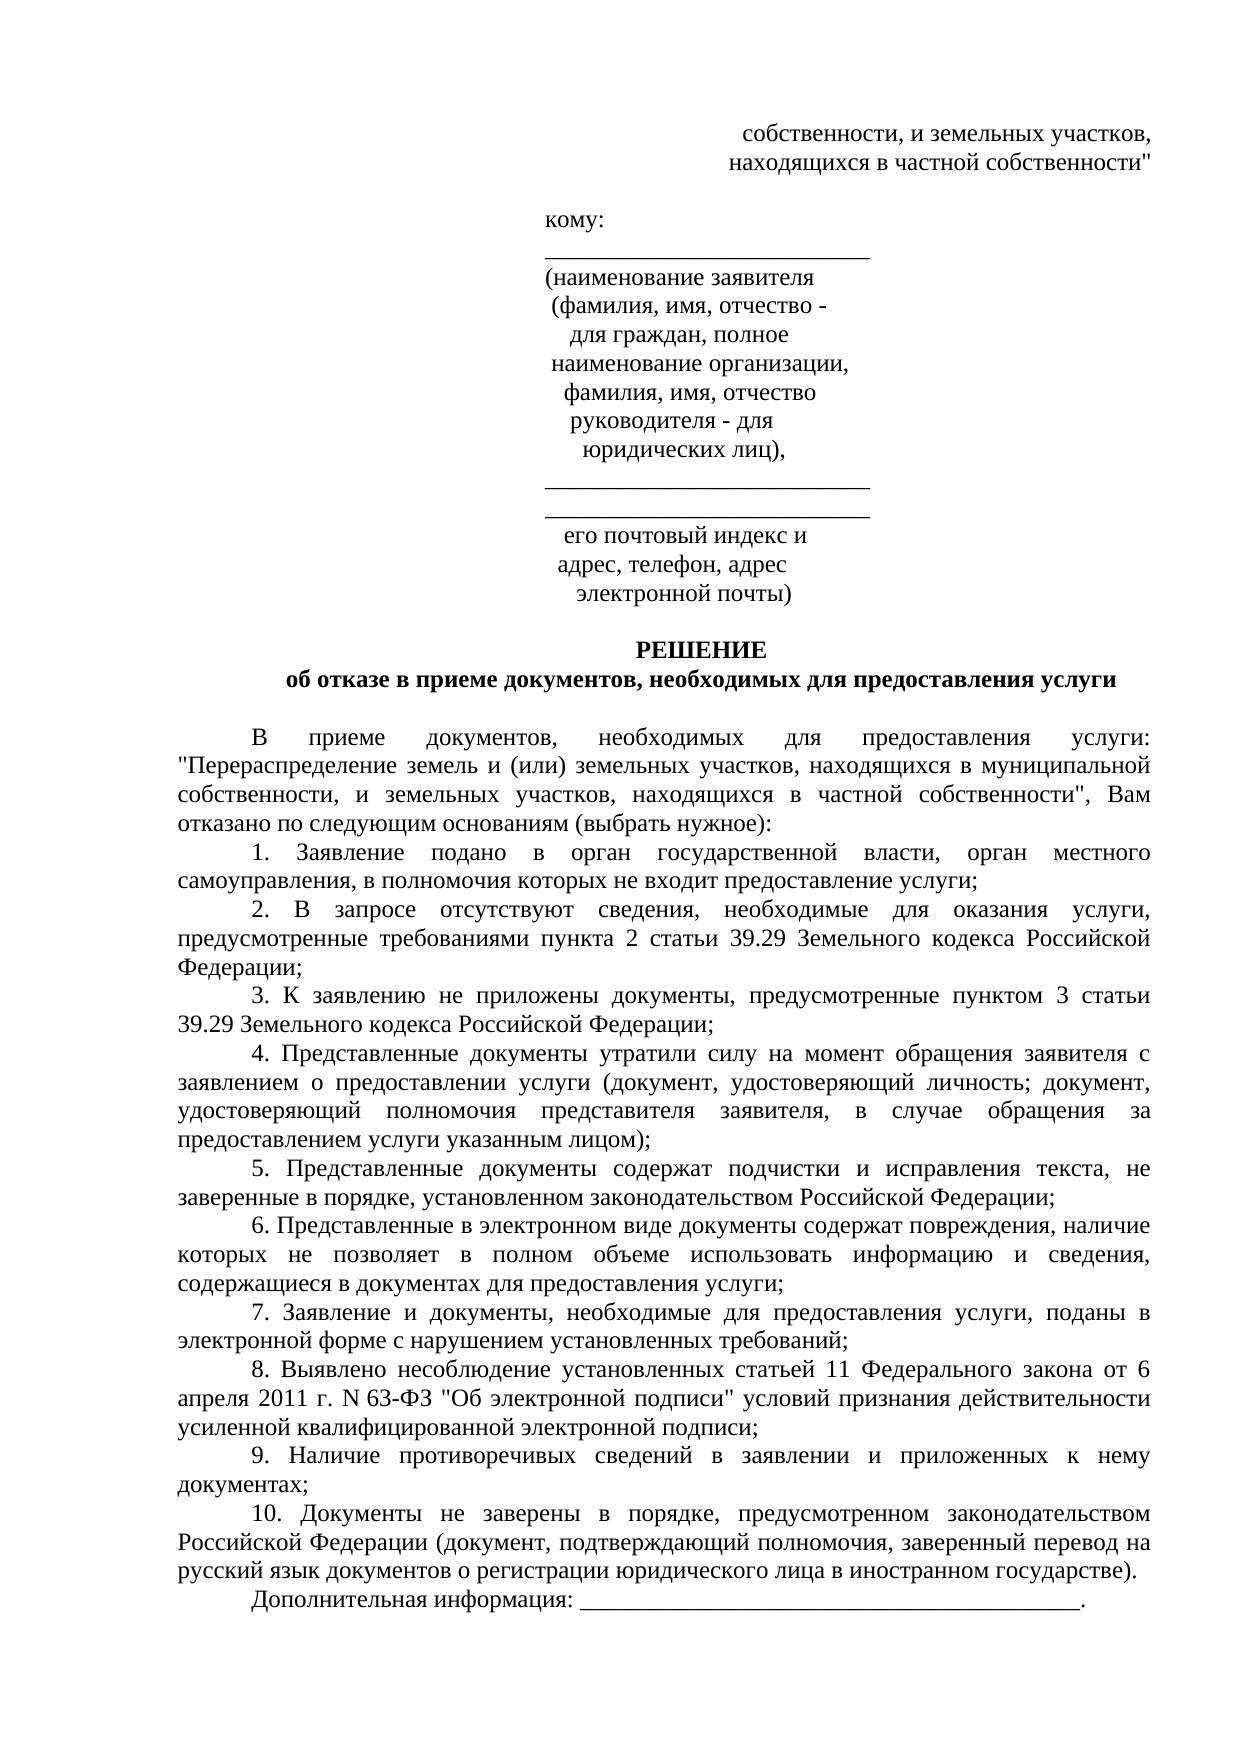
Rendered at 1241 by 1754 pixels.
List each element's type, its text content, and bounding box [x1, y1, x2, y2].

text его почтовый индекс и [177, 521, 1152, 549]
text для граждан, полное [177, 319, 1152, 348]
text адрес, телефон, адрес [177, 549, 1152, 578]
text об отказе в приеме документов, необходимых для предоставления услуги [177, 664, 1152, 693]
text юридических лиц), [177, 434, 1152, 463]
text 2. В запросе отсутствуют сведения, необходимые для оказания услуги, предусмотренные требованиями пункта 2 статьи 39.29 Земельного кодекса Российской Федерации; [177, 894, 1152, 981]
text руководителя - для [177, 406, 1152, 434]
text В приеме документов, необходимых для предоставления услуги: "Перераспределение земель и (или) земельных участков, находящихся в муниципальной собственности, и земельных участков, находящихся в частной собственности", Вам отказано по следующим основаниям (выбрать нужное): [177, 722, 1152, 837]
text __________________________ [177, 492, 1152, 521]
text (фамилия, имя, отчество - [177, 291, 1152, 319]
text (наименование заявителя [177, 262, 1152, 291]
text фамилия, имя, отчество [177, 377, 1152, 406]
text кому: [177, 204, 1152, 233]
text РЕШЕНИЕ [177, 636, 1152, 664]
text 3. К заявлению не приложены документы, предусмотренные пунктом 3 статьи 39.29 Земельного кодекса Российской Федерации; [177, 981, 1152, 1038]
text 6. Представленные в электронном виде документы содержат повреждения, наличие которых не позволяет в полном объеме использовать информацию и сведения, содержащиеся в документах для предоставления услуги; [177, 1211, 1152, 1297]
text __________________________ [177, 463, 1152, 492]
text 4. Представленные документы утратили силу на момент обращения заявителя с заявлением о предоставлении услуги (документ, удостоверяющий личность; документ, удостоверяющий полномочия представителя заявителя, в случае обращения за предоставлением услуги указанным лицом); [177, 1038, 1152, 1153]
text __________________________ [177, 233, 1152, 262]
text 10. Документы не заверены в порядке, предусмотренном законодательством Российской Федерации (документ, подтверждающий полномочия, заверенный перевод на русский язык документов о регистрации юридического лица в иностранном государстве). [177, 1498, 1152, 1584]
text Дополнительная информация: ________________________________________. [177, 1584, 1152, 1613]
text 8. Выявлено несоблюдение установленных статьей 11 Федерального закона от 6 апреля 2011 г. N 63-ФЗ "Об электронной подписи" условий признания действительности усиленной квалифицированной электронной подписи; [177, 1354, 1152, 1441]
text 5. Представленные документы содержат подчистки и исправления текста, не заверенные в порядке, установленном законодательством Российской Федерации; [177, 1153, 1152, 1211]
text электронной почты) [177, 578, 1152, 607]
text 9. Наличие противоречивых сведений в заявлении и приложенных к нему документах; [177, 1441, 1152, 1498]
text 7. Заявление и документы, необходимые для предоставления услуги, поданы в электронной форме с нарушением установленных требований; [177, 1297, 1152, 1354]
text наименование организации, [177, 348, 1152, 377]
text 1. Заявление подано в орган государственной власти, орган местного самоуправления, в полномочия которых не входит предоставление услуги; [177, 837, 1152, 894]
text собственности, и земельных участков, находящихся в частной собственности" [177, 118, 1152, 176]
